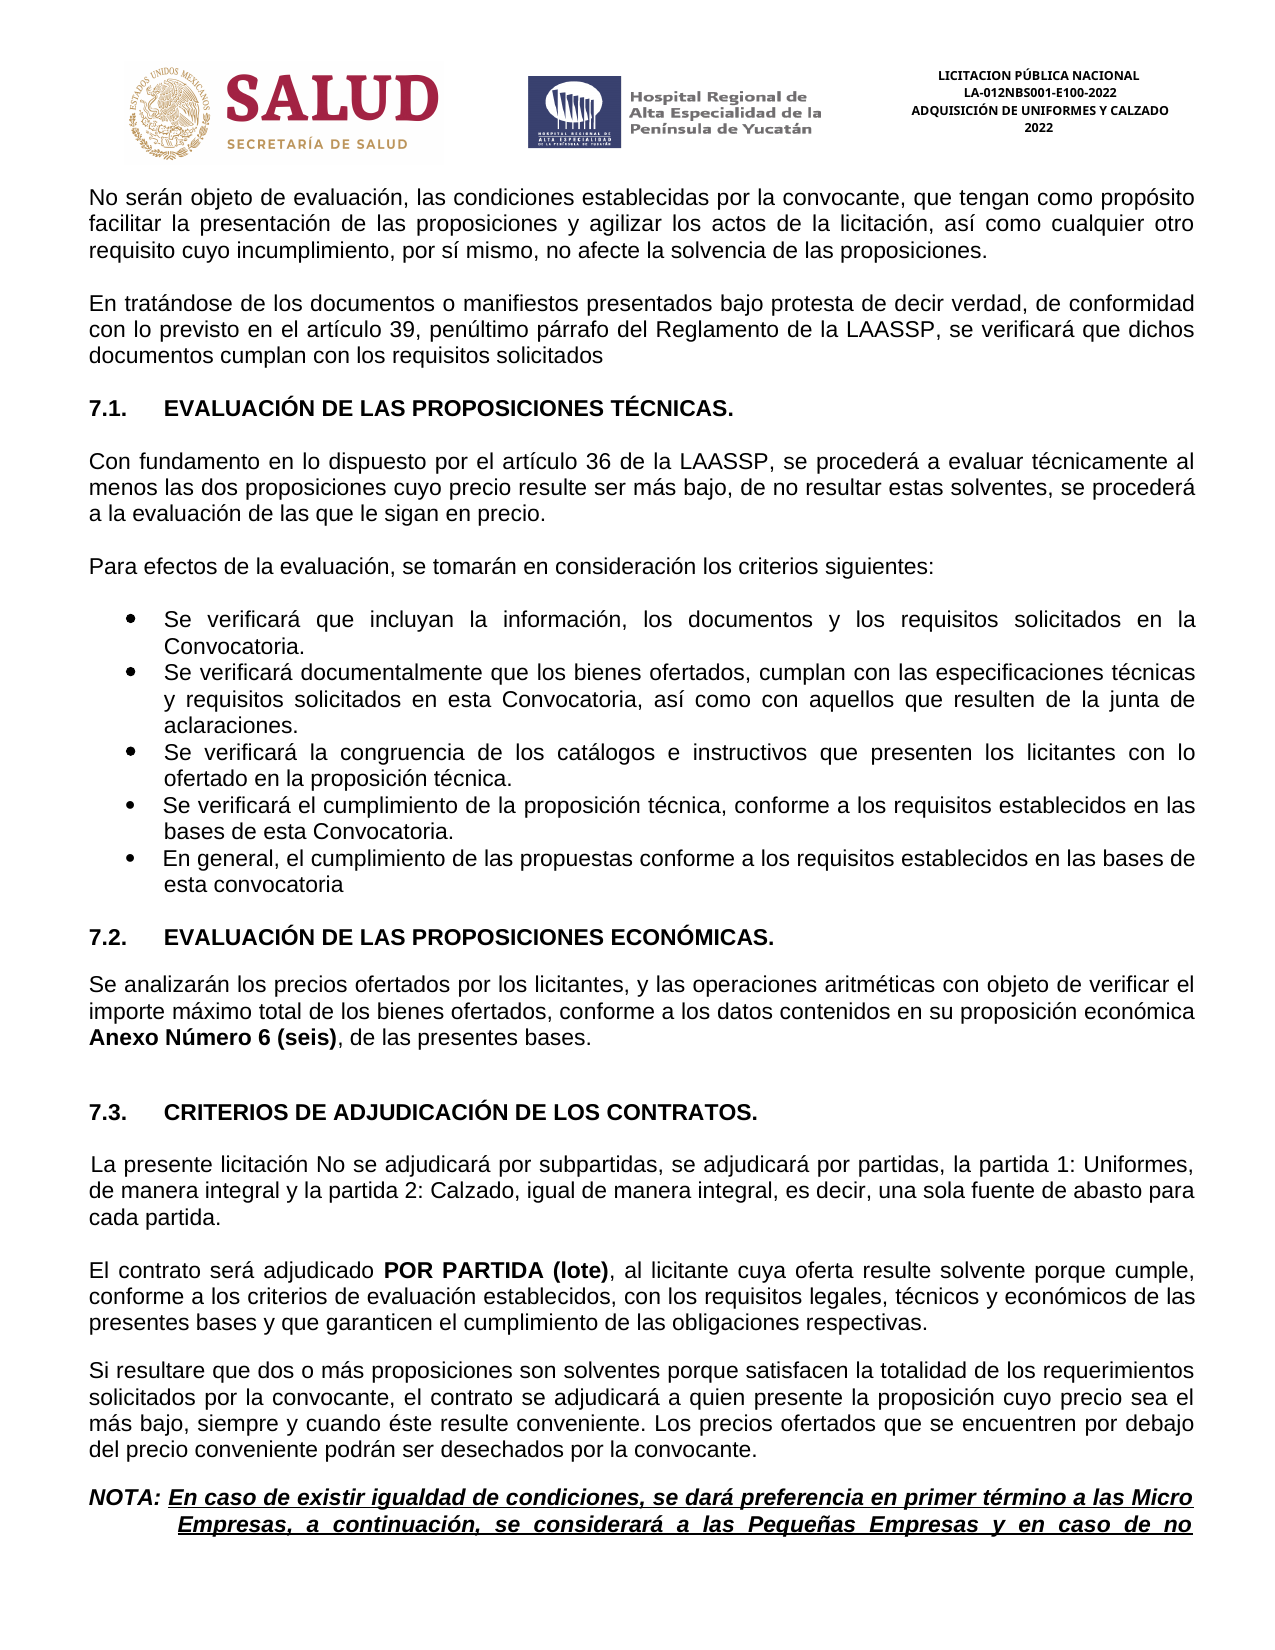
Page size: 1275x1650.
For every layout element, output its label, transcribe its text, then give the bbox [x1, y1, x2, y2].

text 7.2. EVALUACIÓN DE LAS PROPOSICIONES ECONÓMICAS. [89, 923, 1196, 950]
picture [508, 65, 839, 162]
list Se verificará la congruencia de los catálogos e instructivos que presenten los licitantes con lo ofertado en la proposición técnica. [126, 738, 1196, 792]
text El contrato será adjudicado POR PARTIDA (lote), al licitante cuya oferta resulte solvente porque cumple, conforme a los criterios de evaluación establecidos, con los requisitos legales, técnicos y económicos de las presentes bases y que garanticen el cumplimiento de las obligaciones respectivas. [89, 1257, 1196, 1336]
list En general, el cumplimiento de las propuestas conforme a los requisitos establecidos en las bases de esta convocatoria [126, 844, 1196, 897]
text En tratándose de los documentos o manifiestos presentados bajo protesta de decir verdad, de conformidad con lo previsto en el artículo 39, penúltimo párrafo del Reglamento de la LAASSP, se verificará que dichos documentos cumplan con los requisitos solicitados [89, 289, 1196, 368]
text 7.3. CRITERIOS DE ADJUDICACIÓN DE LOS CONTRATOS. [89, 1098, 1196, 1125]
text La presente licitación No se adjudicará por subpartidas, se adjudicará por partidas, la partida 1: Uniformes, de manera integral y la partida 2: Calzado, igual de manera integral, es decir, una sola fuente de abasto para cada partida. [59, 1151, 1196, 1230]
text Para efectos de la evaluación, se tomarán en consideración los criterios siguientes: [89, 553, 1196, 579]
list Se verificará el cumplimiento de la proposición técnica, conforme a los requisitos establecidos en las bases de esta Convocatoria. [126, 792, 1196, 844]
picture [124, 61, 444, 165]
text Si resultare que dos o más proposiciones son solventes porque satisfacen la totalidad de los requerimientos solicitados por la convocante, el contrato se adjudicará a quien presente la proposición cuyo precio sea el más bajo, siempre y cuando éste resulte conveniente. Los precios ofertados que se encuentren por debajo del precio conveniente podrán ser desechados por la convocante. [89, 1357, 1196, 1463]
list Se verificará documentalmente que los bienes ofertados, cumplan con las especificaciones técnicas y requisitos solicitados en esta Convocatoria, así como con aquellos que resulten de la junta de aclaraciones. [126, 659, 1196, 738]
text No serán objeto de evaluación, las condiciones establecidas por la convocante, que tengan como propósito facilitar la presentación de las proposiciones y agilizar los actos de la licitación, así como cualquier otro requisito cuyo incumplimiento, por sí mismo, no afecte la solvencia de las proposiciones. [89, 184, 1196, 263]
text Se analizarán los precios ofertados por los licitantes, y las operaciones aritméticas con objeto de verificar el importe máximo total de los bienes ofertados, conforme a los datos contenidos en su proposición económica Anexo Número 6 (seis), de las presentes bases. [89, 971, 1196, 1051]
list Se verificará que incluyan la información, los documentos y los requisitos solicitados en la Convocatoria. [126, 606, 1196, 659]
text 7.1. EVALUACIÓN DE LAS PROPOSICIONES TÉCNICAS. [89, 395, 1196, 421]
text Con fundamento en lo dispuesto por el artículo 36 de la LAASSP, se procederá a evaluar técnicamente al menos las dos proposiciones cuyo precio resulte ser más bajo, de no resultar estas solventes, se procederá a la evaluación de las que le sigan en precio. [89, 448, 1196, 527]
